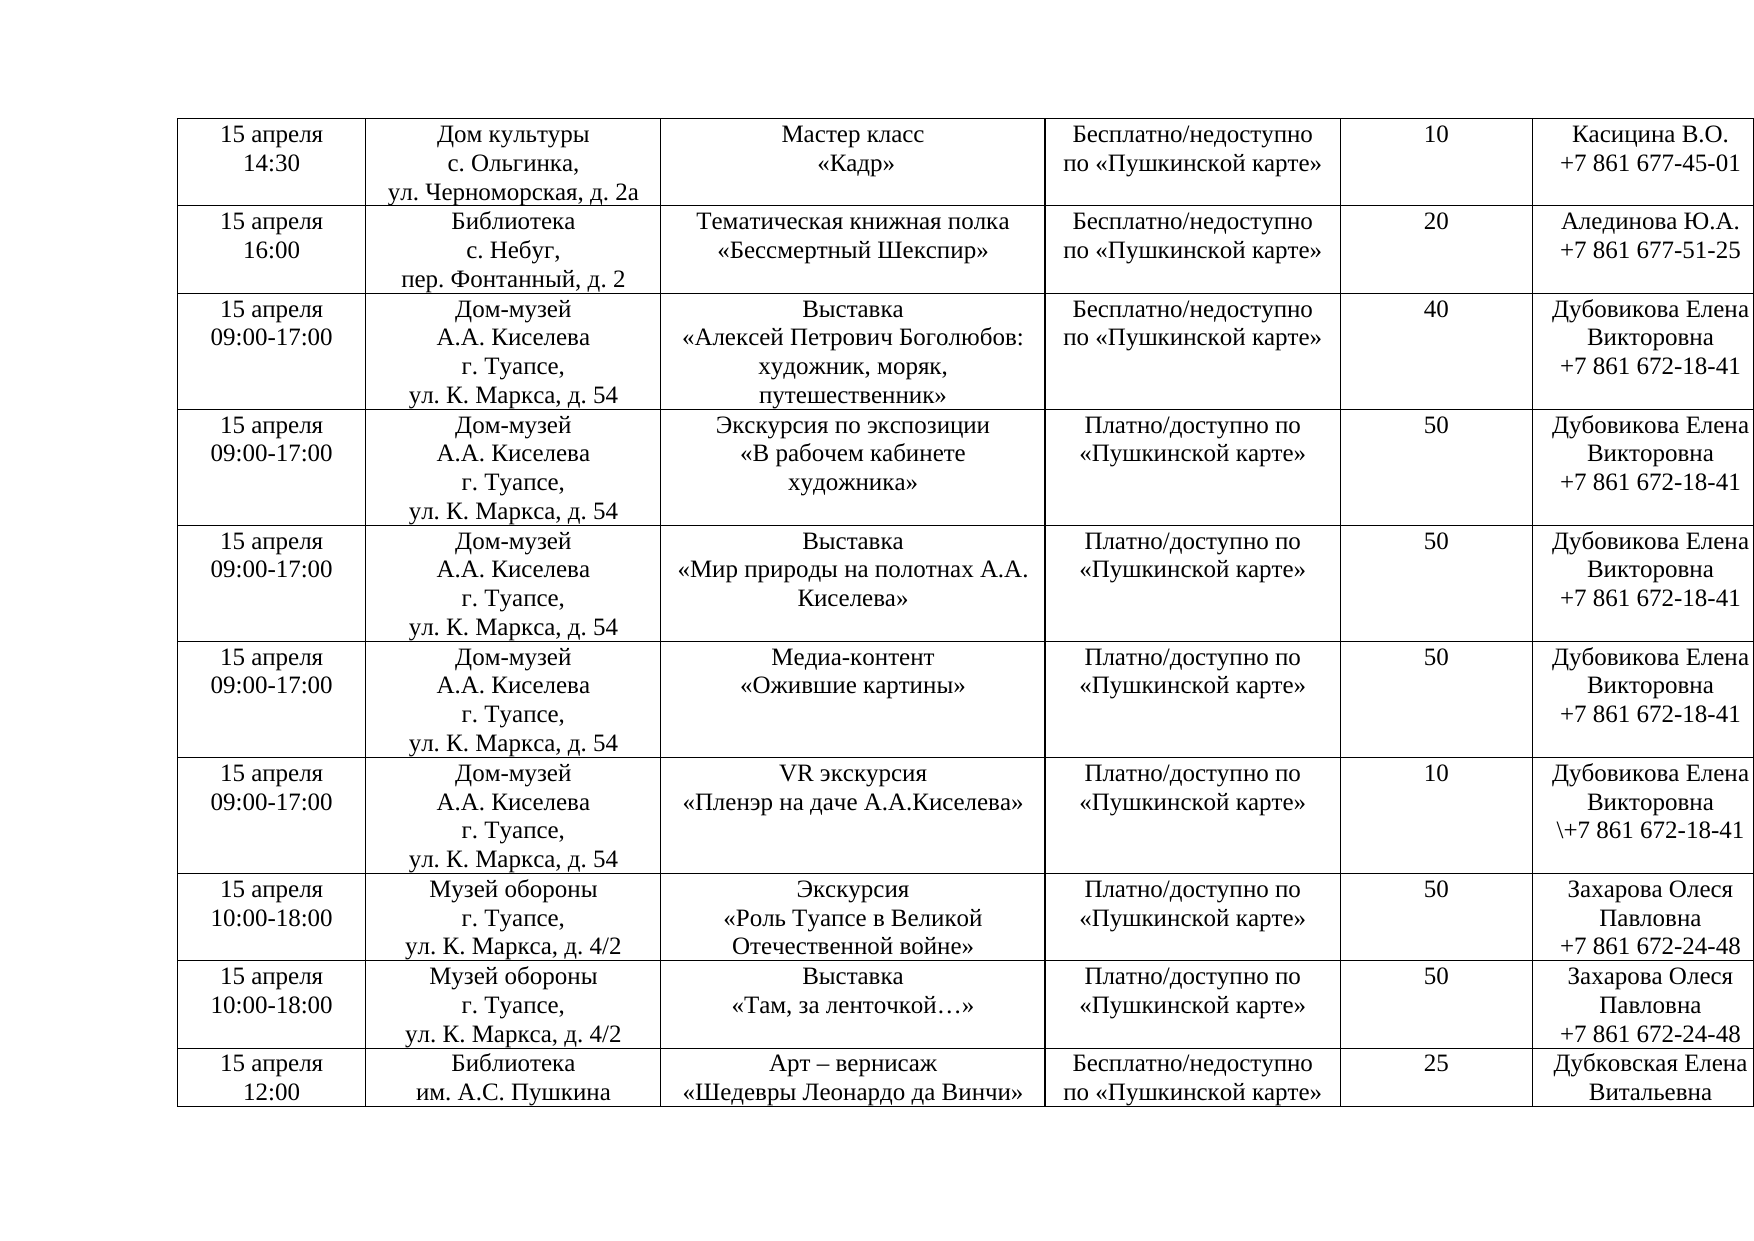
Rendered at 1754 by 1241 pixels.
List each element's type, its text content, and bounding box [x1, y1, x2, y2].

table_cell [366, 1049, 660, 1106]
table_cell 10 [1341, 758, 1532, 873]
table_cell 15 апреля 10:00-18:00 [178, 874, 365, 960]
table_cell Платно/доступно по «Пушкинской карте» [1046, 961, 1340, 1047]
table_cell Экскурсия по экспозиции «В рабочем кабинете художника» [661, 410, 1044, 525]
table_cell Дубовикова Елена Викторовна \+7 861 672-18-41 [1533, 758, 1753, 873]
table_cell Дубовикова Елена Викторовна +7 861 672-18-41 [1533, 526, 1753, 641]
table_cell Платно/доступно по «Пушкинской карте» [1046, 642, 1340, 757]
table_cell 15 апреля 10:00-18:00 [178, 961, 365, 1047]
table_cell 15 апреля 09:00-17:00 [178, 758, 365, 873]
table_cell Бесплатно/недоступно по «Пушкинской карте» [1046, 294, 1340, 409]
table_cell Мастер класс «Кадр» [661, 119, 1044, 205]
table_cell Дом-музей А.А. Киселева г. Туапсе, ул. К. Маркса, д. 54 [366, 410, 660, 525]
table_cell Выставка «Там, за ленточкой…» [661, 961, 1044, 1047]
table_cell Касицина В.О. +7 861 677-45-01 [1533, 119, 1753, 205]
table_cell Дом-музей А.А. Киселева г. Туапсе, ул. К. Маркса, д. 54 [366, 294, 660, 409]
table_cell 10 [1341, 119, 1532, 205]
table_cell Платно/доступно по «Пушкинской карте» [1046, 874, 1340, 960]
table_cell Выставка «Мир природы на полотнах А.А. Киселева» [661, 526, 1044, 641]
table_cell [661, 1049, 1044, 1106]
table_cell 15 апреля 14:30 [178, 119, 365, 205]
table_cell 20 [1341, 206, 1532, 293]
table_cell Музей обороны г. Туапсе, ул. К. Маркса, д. 4/2 [366, 961, 660, 1047]
table_cell 15 апреля 09:00-17:00 [178, 294, 365, 409]
table_cell 50 [1341, 874, 1532, 960]
table_cell Дубовикова Елена Викторовна +7 861 672-18-41 [1533, 642, 1753, 757]
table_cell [1046, 119, 1340, 205]
table_cell Библиотека с. Небуг, пер. Фонтанный, д. 2 [366, 206, 660, 293]
table_cell 15 апреля 09:00-17:00 [178, 410, 365, 525]
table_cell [1533, 1049, 1753, 1106]
table_cell Дубовикова Елена Викторовна +7 861 672-18-41 [1533, 294, 1753, 409]
table_cell Платно/доступно по «Пушкинской карте» [1046, 526, 1340, 641]
table_cell Музей обороны г. Туапсе, ул. К. Маркса, д. 4/2 [366, 874, 660, 960]
table_cell Алединова Ю.А. +7 861 677-51-25 [1533, 206, 1753, 293]
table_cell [1046, 1049, 1340, 1106]
table_cell 50 [1341, 642, 1532, 757]
table_cell Экскурсия «Роль Туапсе в Великой Отечественной войне» [661, 874, 1044, 960]
table_cell 15 апреля 16:00 [178, 206, 365, 293]
table_cell Дом-музей А.А. Киселева г. Туапсе, ул. К. Маркса, д. 54 [366, 642, 660, 757]
table_cell 50 [1341, 961, 1532, 1047]
table_cell 50 [1341, 526, 1532, 641]
table_cell Дом культуры с. Ольгинка, ул. Черноморская, д. 2а [366, 119, 660, 205]
table_cell 15 апреля 09:00-17:00 [178, 526, 365, 641]
table_cell Захарова Олеся Павловна +7 861 672-24-48 [1533, 874, 1753, 960]
table_cell Платно/доступно по «Пушкинской карте» [1046, 410, 1340, 525]
table_cell 50 [1341, 410, 1532, 525]
table_cell Выставка «Алексей Петрович Боголюбов: художник, моряк, путешественник» [661, 294, 1044, 409]
table_cell VR экскурсия «Пленэр на даче А.А.Киселева» [661, 758, 1044, 873]
table_cell 40 [1341, 294, 1532, 409]
table_cell Бесплатно/недоступно по «Пушкинской карте» [1046, 206, 1340, 293]
table_cell 25 [1341, 1049, 1532, 1106]
table_cell 15 апреля 09:00-17:00 [178, 642, 365, 757]
table_cell Медиа-контент «Ожившие картины» [661, 642, 1044, 757]
table_cell Дом-музей А.А. Киселева г. Туапсе, ул. К. Маркса, д. 54 [366, 758, 660, 873]
table_cell Дубовикова Елена Викторовна +7 861 672-18-41 [1533, 410, 1753, 525]
table_cell Дом-музей А.А. Киселева г. Туапсе, ул. К. Маркса, д. 54 [366, 526, 660, 641]
table_cell Платно/доступно по «Пушкинской карте» [1046, 758, 1340, 873]
table_cell 15 апреля 12:00 [178, 1049, 365, 1106]
table_cell Тематическая книжная полка «Бессмертный Шекспир» [661, 206, 1044, 293]
table_cell Захарова Олеся Павловна +7 861 672-24-48 [1533, 961, 1753, 1047]
